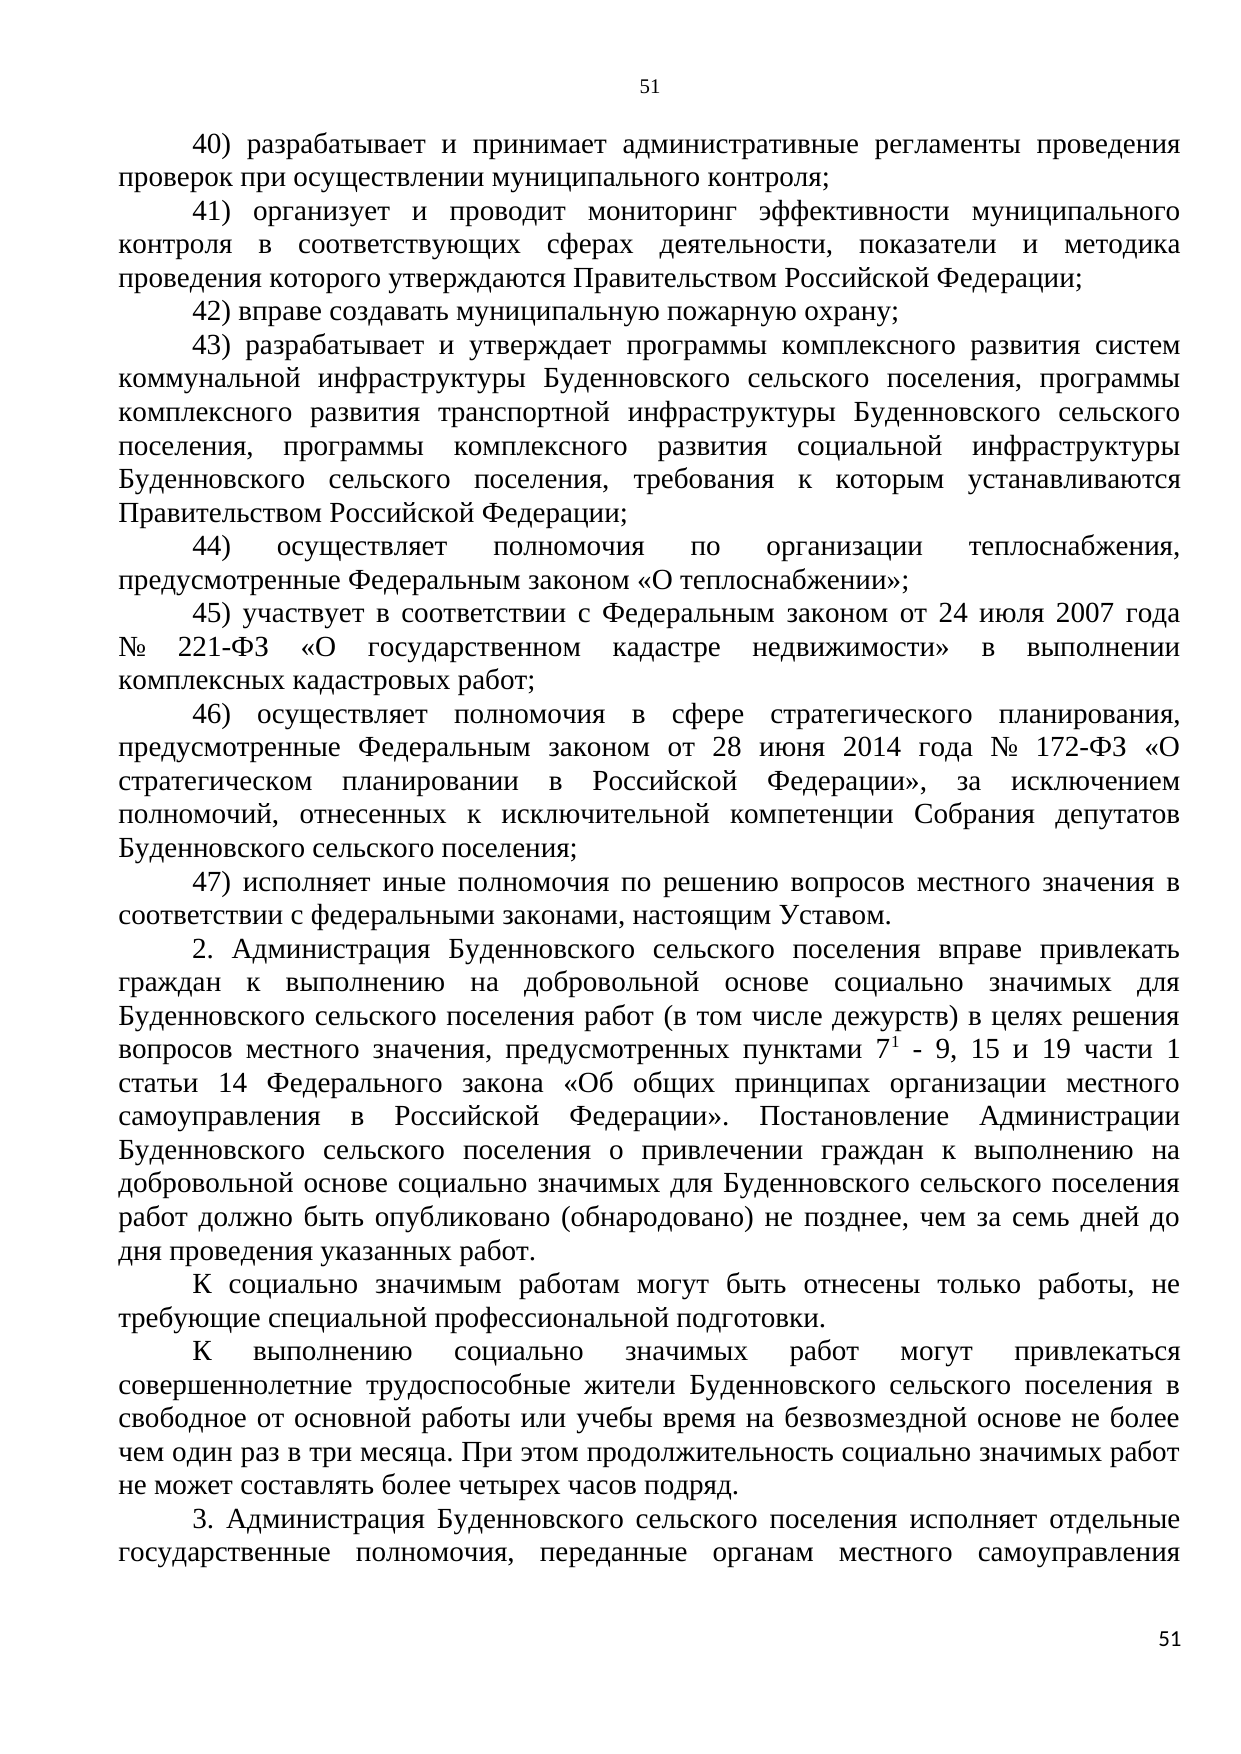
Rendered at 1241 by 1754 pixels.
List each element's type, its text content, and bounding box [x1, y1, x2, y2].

text 43) разрабатывает и утверждает программы комплексного развития систем коммунальной инфраструктуры Буденновского сельского поселения, программы комплексного развития транспортной инфраструктуры Буденновского сельского поселения, программы комплексного развития социальной инфраструктуры Буденновского сельского поселения, требования к которым устанавливаются Правительством Российской Федерации; [118, 327, 1181, 528]
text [118, 1501, 1181, 1568]
text 44) осуществляет полномочия по организации теплоснабжения, предусмотренные Федеральным законом «О теплоснабжении»; [118, 528, 1181, 595]
text К выполнению социально значимых работ могут привлекаться совершеннолетние трудоспособные жители Буденновского сельского поселения в свободное от основной работы или учебы время на безвозмездной основе не более чем один раз в три месяца. При этом продолжительность социально значимых работ не может составлять более четырех часов подряд. [118, 1333, 1181, 1501]
text 46) осуществляет полномочия в сфере стратегического планирования, предусмотренные Федеральным законом от 28 июня 2014 года № 172-ФЗ «О стратегическом планировании в Российской Федерации», за исключением полномочий, отнесенных к исключительной компетенции Собрания депутатов Буденновского сельского поселения; [118, 696, 1181, 864]
text 41) организует и проводит мониторинг эффективности муниципального контроля в соответствующих сферах деятельности, показатели и методика проведения которого утверждаются Правительством Российской Федерации; [118, 193, 1181, 293]
text К социально значимым работам могут быть отнесены только работы, не требующие специальной профессиональной подготовки. [118, 1266, 1181, 1333]
text 45) участвует в соответствии с Федеральным законом от 24 июля 2007 года № 221-ФЗ «О государственном кадастре недвижимости» в выполнении комплексных кадастровых работ; [118, 595, 1181, 696]
text 40) разрабатывает и принимает административные регламенты проведения проверок при осуществлении муниципального контроля; [118, 126, 1181, 193]
text 42) вправе создавать муниципальную пожарную охрану; [118, 293, 1181, 327]
text 47) исполняет иные полномочия по решению вопросов местного значения в соответствии с федеральными законами, настоящим Уставом. [118, 864, 1181, 931]
text 2. Администрация Буденновского сельского поселения вправе привлекать граждан к выполнению на добровольной основе социально значимых для Буденновского сельского поселения работ (в том числе дежурств) в целях решения вопросов местного значения, предусмотренных пунктами 71 - 9, 15 и 19 части 1 статьи 14 Федерального закона «Об общих принципах организации местного самоуправления в Российской Федерации». Постановление Администрации Буденновского сельского поселения о привлечении граждан к выполнению на добровольной основе социально значимых для Буденновского сельского поселения работ должно быть опубликовано (обнародовано) не позднее, чем за семь дней до дня проведения указанных работ. [118, 931, 1181, 1266]
